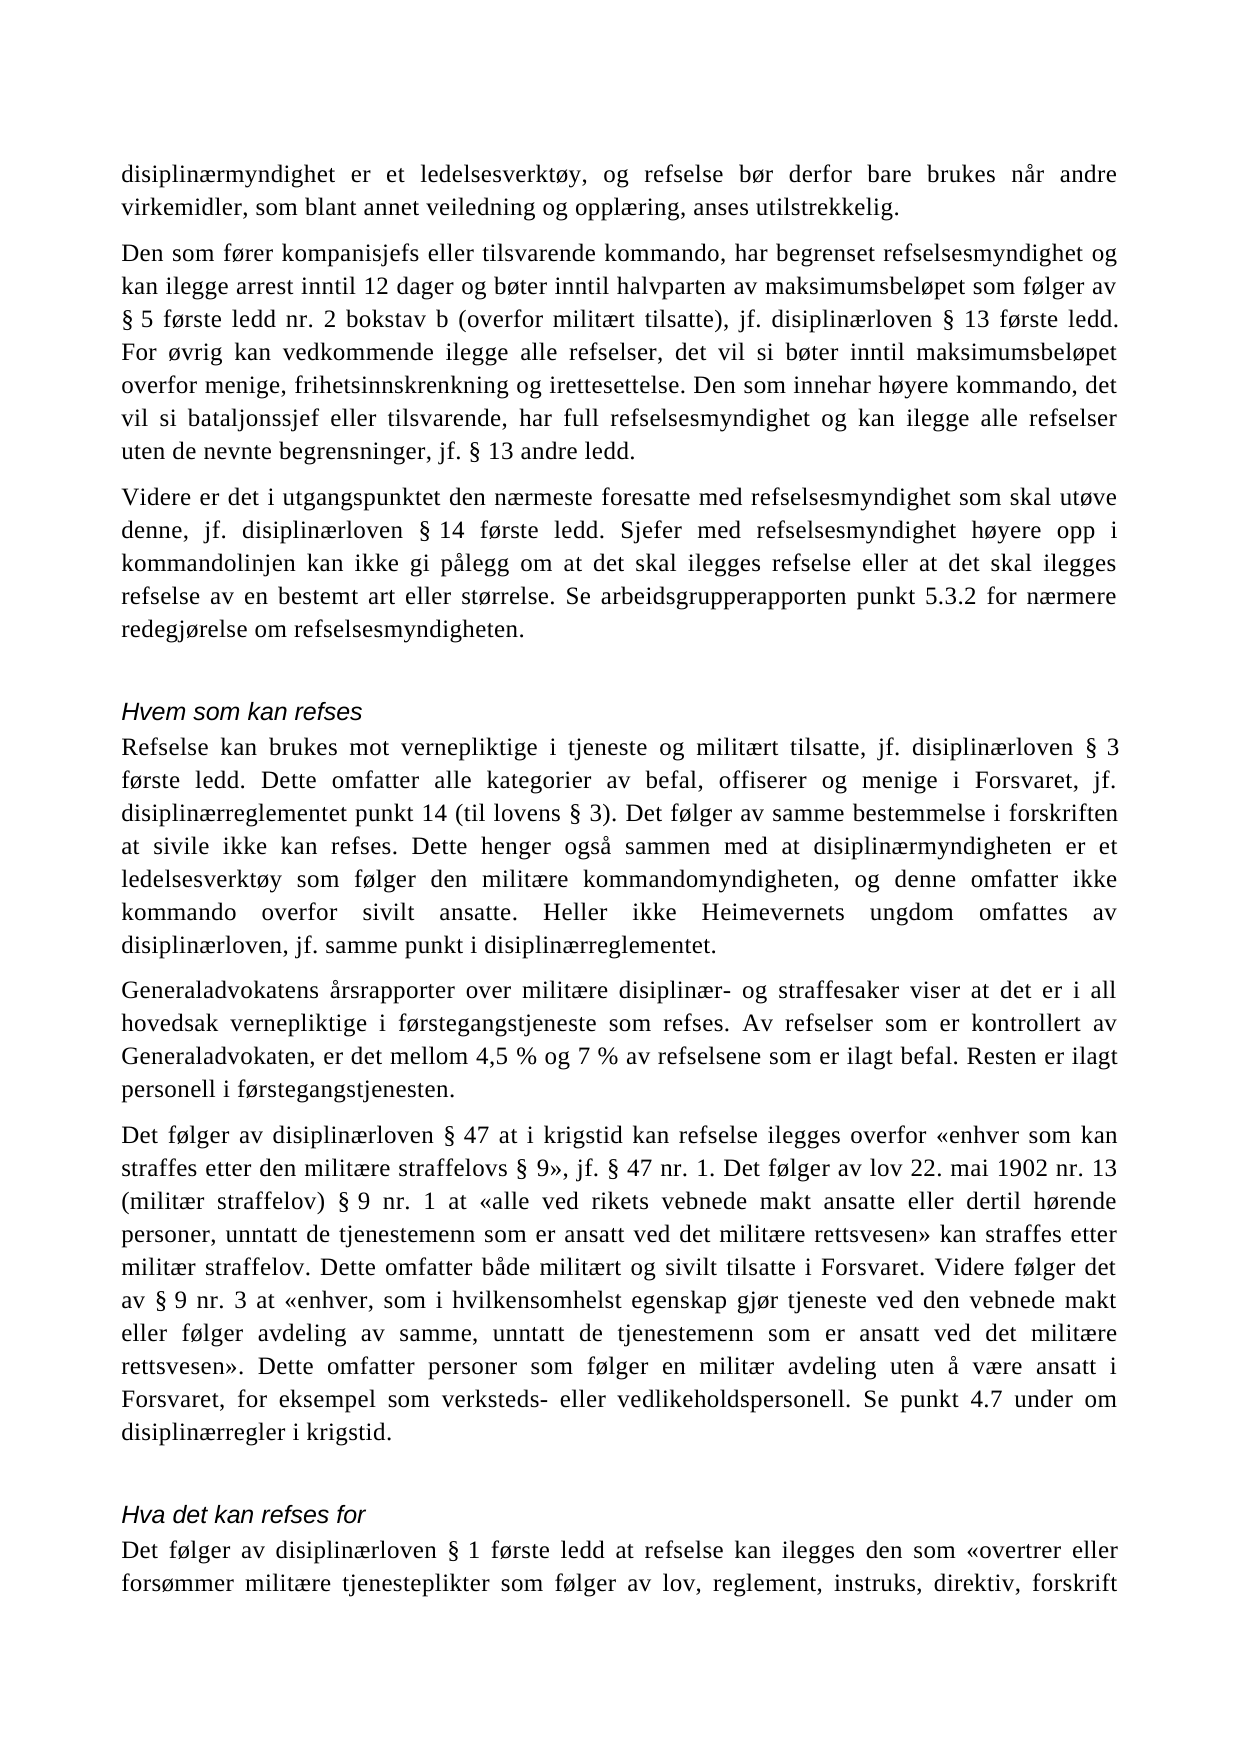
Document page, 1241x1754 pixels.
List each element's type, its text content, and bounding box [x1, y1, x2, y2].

text Den som fører kompanisjefs eller tilsvarende kommando, har begrenset refselsesmyndighet og kan ilegge arrest inntil 12 dager og bøter inntil halvparten av maksimumsbeløpet som følger av § 5 første ledd nr. 2 bokstav b (overfor militært tilsatte), jf. disiplinærloven § 13 første ledd. For øvrig kan vedkommende ilegge alle refselser, det vil si bøter inntil maksimumsbeløpet overfor menige, frihetsinnskrenkning og irettesettelse. Den som innehar høyere kommando, det vil si bataljonssjef eller tilsvarende, har full refselsesmyndighet og kan ilegge alle refselser uten de nevnte begrensninger, jf. § 13 andre ledd. [121, 238, 1119, 465]
text Hvem som kan refses [121, 697, 1119, 726]
text Refselse kan brukes mot vernepliktige i tjeneste og militært tilsatte, jf. disiplinærloven § 3 første ledd. Dette omfatter alle kategorier av befal, offiserer og menige i Forsvaret, jf. disiplinærreglementet punkt 14 (til lovens § 3). Det følger av samme bestemmelse i forskriften at sivile ikke kan refses. Dette henger også sammen med at disiplinærmyndigheten er et ledelsesverktøy som følger den militære kommandomyndigheten, og denne omfatter ikke kommando overfor sivilt ansatte. Heller ikke Heimevernets ungdom omfattes av disiplinærloven, jf. samme punkt i disiplinærreglementet. [121, 732, 1119, 959]
text Hva det kan refses for [121, 1500, 1119, 1529]
text Det følger av disiplinærloven § 47 at i krigstid kan refselse ilegges overfor «enhver som kan straffes etter den militære straffelovs § 9», jf. § 47 nr. 1. Det følger av lov 22. mai 1902 nr. 13 (militær straffelov) § 9 nr. 1 at «alle ved rikets vebnede makt ansatte eller dertil hørende personer, unntatt de tjenestemenn som er ansatt ved det militære rettsvesen» kan straffes etter militær straffelov. Dette omfatter både militært og sivilt tilsatte i Forsvaret. Videre følger det av § 9 nr. 3 at «enhver, som i hvilkensomhelst egenskap gjør tjeneste ved den vebnede makt eller følger avdeling av samme, unntatt de tjenestemenn som er ansatt ved det militære rettsvesen». Dette omfatter personer som følger en militær avdeling uten å være ansatt i Forsvaret, for eksempel som verksteds- eller vedlikeholdspersonell. Se punkt 4.7 under om disiplinærregler i krigstid. [121, 1120, 1119, 1446]
text Generaladvokatens årsrapporter over militære disiplinær- og straffesaker viser at det er i all hovedsak vernepliktige i førstegangstjeneste som refses. Av refselser som er kontrollert av Generaladvokaten, er det mellom 4,5 % og 7 % av refselsene som er ilagt befal. Resten er ilagt personell i førstegangstjenesten. [121, 975, 1119, 1103]
text Videre er det i utgangspunktet den nærmeste foresatte med refselsesmyndighet som skal utøve denne, jf. disiplinærloven § 14 første ledd. Sjefer med refselsesmyndighet høyere opp i kommandolinjen kan ikke gi pålegg om at det skal ilegges refselse eller at det skal ilegges refselse av en bestemt art eller størrelse. Se arbeidsgrupperapporten punkt 5.3.2 for nærmere redegjørelse om refselsesmyndigheten. [121, 482, 1119, 642]
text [121, 1535, 1119, 1597]
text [121, 159, 1119, 221]
